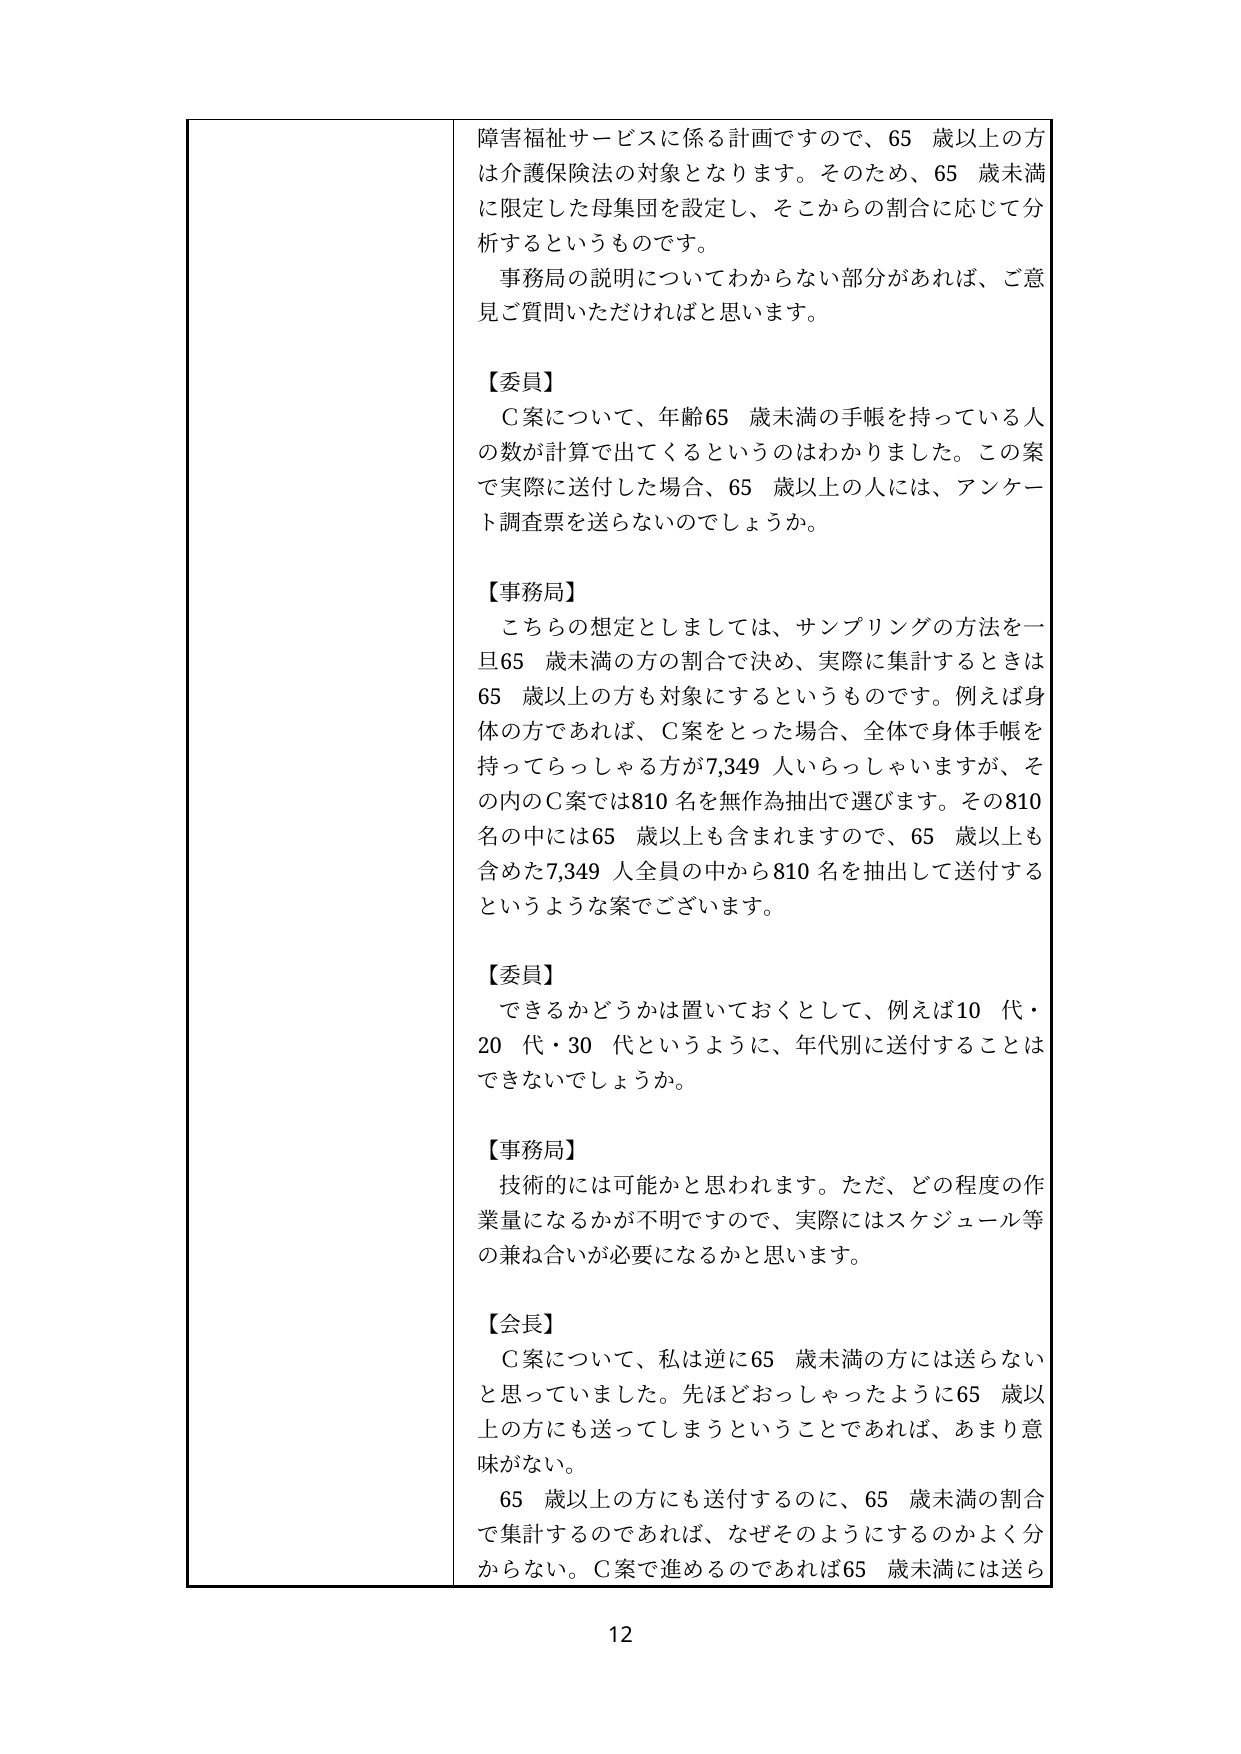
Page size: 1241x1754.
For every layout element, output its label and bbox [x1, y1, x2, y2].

table_header [189, 120, 453, 1585]
table_header [454, 120, 1050, 1585]
